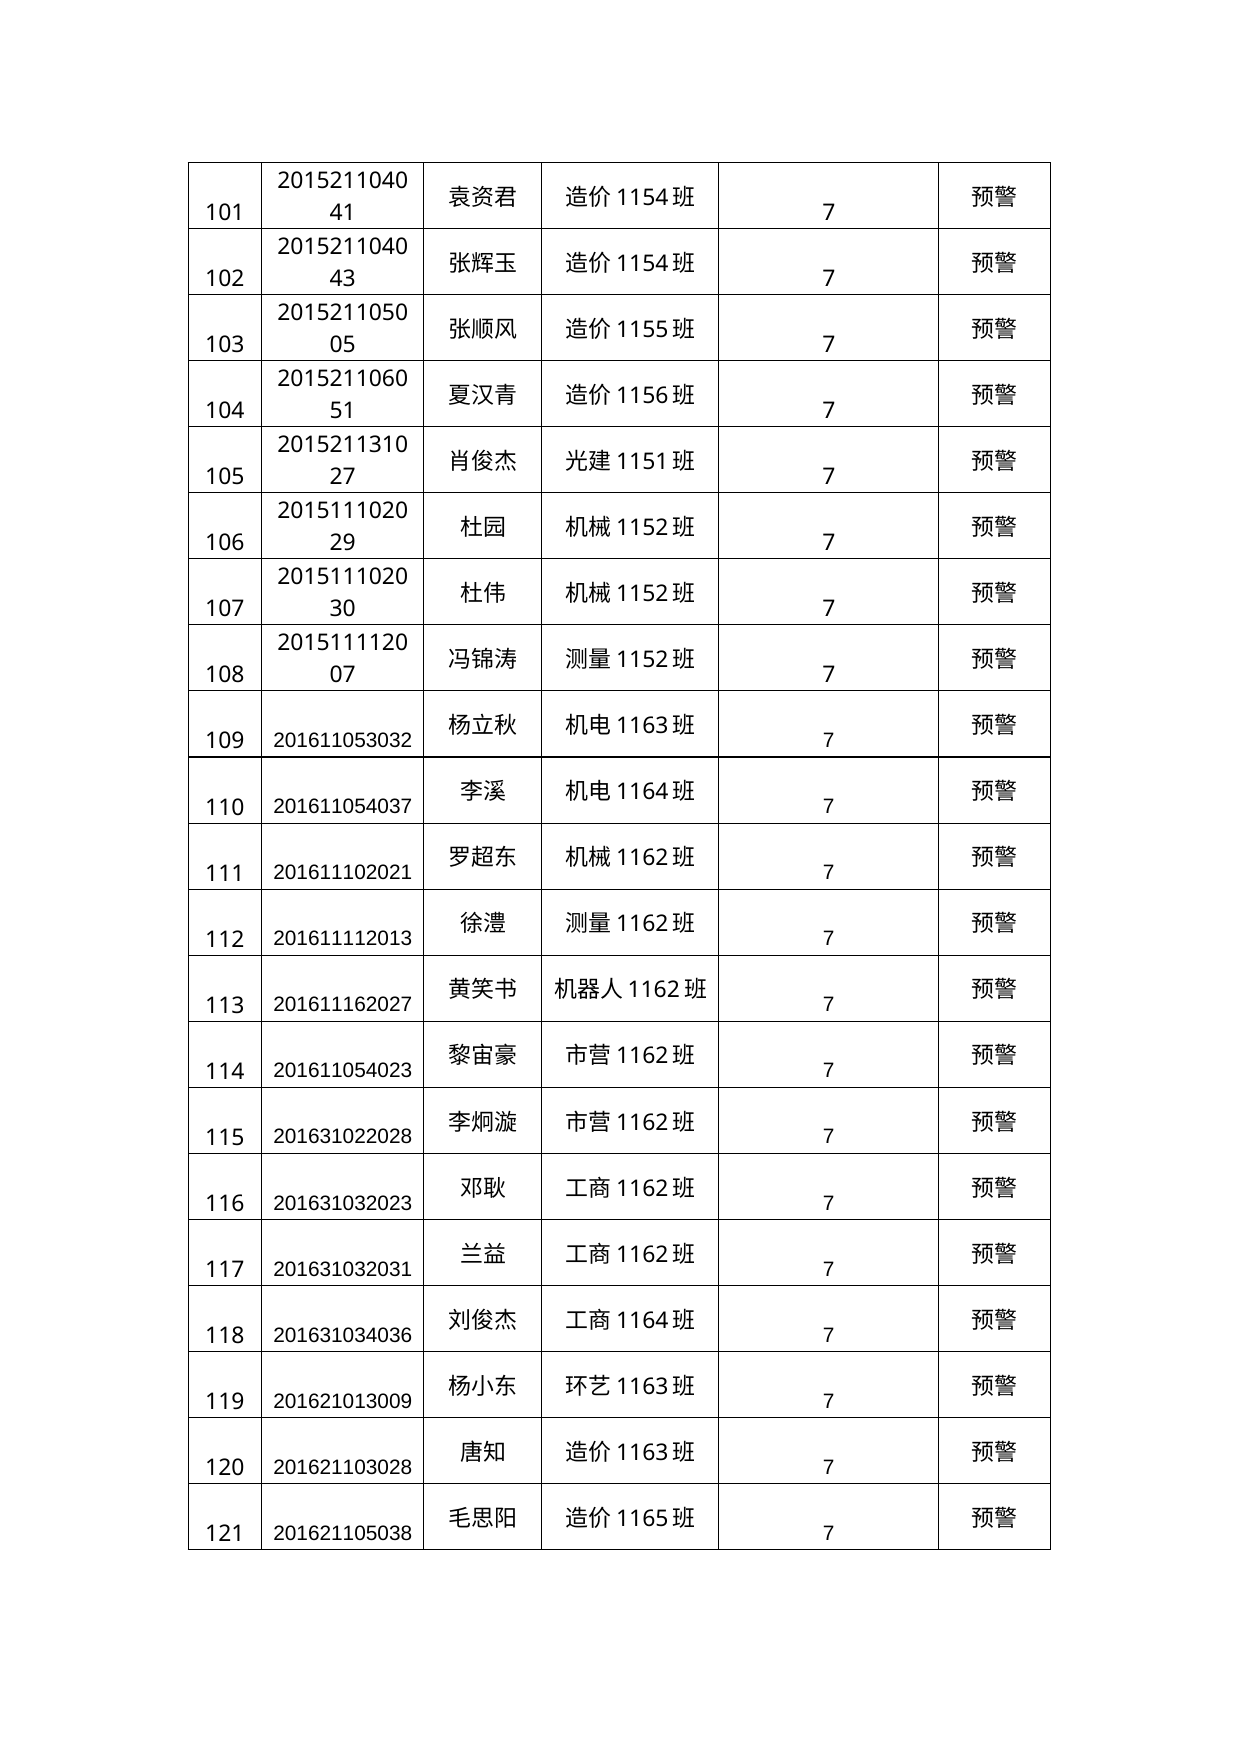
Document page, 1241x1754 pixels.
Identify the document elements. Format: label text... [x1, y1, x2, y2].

table_cell 机械1162班 [542, 824, 718, 888]
table_cell 预警 [939, 1220, 1050, 1285]
table_cell 夏汉青 [424, 361, 541, 426]
table_cell 袁资君 [424, 163, 541, 228]
table_cell 造价1155班 [542, 295, 718, 360]
table_cell 7 [719, 1352, 938, 1417]
table_cell 7 [719, 1220, 938, 1285]
table_cell 118 [189, 1286, 261, 1351]
table_cell 103 [189, 295, 261, 360]
table_cell 机械1152班 [542, 493, 718, 558]
table_cell 201511102030 [262, 559, 423, 624]
table_cell 工商1164班 [542, 1286, 718, 1351]
table_cell 110 [189, 758, 261, 822]
table_cell 肖俊杰 [424, 427, 541, 492]
table_cell 7 [719, 1154, 938, 1219]
table_cell 107 [189, 559, 261, 624]
table_cell 罗超东 [424, 824, 541, 888]
table_cell 机电1164班 [542, 758, 718, 822]
table_cell 光建1151班 [542, 427, 718, 492]
table_cell 7 [719, 229, 938, 294]
table_cell 201631032031 [262, 1220, 423, 1285]
table_cell 预警 [939, 1352, 1050, 1417]
table_cell 造价1163班 [542, 1418, 718, 1483]
table_cell 101 [189, 163, 261, 228]
table_cell 7 [719, 758, 938, 822]
table_cell 预警 [939, 361, 1050, 426]
table_cell 7 [719, 625, 938, 690]
table_cell 201511112007 [262, 625, 423, 690]
table_cell 117 [189, 1220, 261, 1285]
table_cell 造价1156班 [542, 361, 718, 426]
table_cell 工商1162班 [542, 1220, 718, 1285]
table_cell 7 [719, 1022, 938, 1087]
table_cell 杜伟 [424, 559, 541, 624]
table_cell 113 [189, 956, 261, 1021]
table_cell 201631034036 [262, 1286, 423, 1351]
table_cell 预警 [939, 295, 1050, 360]
table_cell 201611102021 [262, 824, 423, 888]
table_cell 造价1154班 [542, 229, 718, 294]
table_cell 唐知 [424, 1418, 541, 1483]
table_cell 121 [189, 1484, 261, 1549]
table_cell 预警 [939, 1484, 1050, 1549]
table_cell 201621103028 [262, 1418, 423, 1483]
table_cell 造价1154班 [542, 163, 718, 228]
table_cell 预警 [939, 691, 1050, 756]
table_cell 111 [189, 824, 261, 888]
table_cell 预警 [939, 493, 1050, 558]
table_cell 108 [189, 625, 261, 690]
table_cell 工商1162班 [542, 1154, 718, 1219]
table_cell 预警 [939, 890, 1050, 954]
table_cell 201631022028 [262, 1088, 423, 1153]
table_cell 7 [719, 493, 938, 558]
table_cell 104 [189, 361, 261, 426]
table_cell 张辉玉 [424, 229, 541, 294]
table_cell 7 [719, 890, 938, 954]
table_cell 机电1163班 [542, 691, 718, 756]
table_cell 201611162027 [262, 956, 423, 1021]
table_cell 兰益 [424, 1220, 541, 1285]
table_cell 市营1162班 [542, 1022, 718, 1087]
table_cell 机械1152班 [542, 559, 718, 624]
table_cell 7 [719, 1088, 938, 1153]
table_cell 黎宙豪 [424, 1022, 541, 1087]
table_cell 102 [189, 229, 261, 294]
table_cell 7 [719, 824, 938, 888]
table_cell 201611112013 [262, 890, 423, 954]
table_cell 201621105038 [262, 1484, 423, 1549]
table_cell 预警 [939, 427, 1050, 492]
table_cell 114 [189, 1022, 261, 1087]
table_cell 预警 [939, 758, 1050, 822]
table_cell 黄笑书 [424, 956, 541, 1021]
table_cell 杜园 [424, 493, 541, 558]
table_cell 119 [189, 1352, 261, 1417]
table_cell 201621013009 [262, 1352, 423, 1417]
table_cell 预警 [939, 559, 1050, 624]
table_cell 徐澧 [424, 890, 541, 954]
table_cell 杨立秋 [424, 691, 541, 756]
table_cell 环艺1163班 [542, 1352, 718, 1417]
table_cell 7 [719, 361, 938, 426]
table_cell 李炯漩 [424, 1088, 541, 1153]
table_cell 115 [189, 1088, 261, 1153]
table_cell 7 [719, 1484, 938, 1549]
table_cell 预警 [939, 1286, 1050, 1351]
table_cell 张顺风 [424, 295, 541, 360]
table_cell 120 [189, 1418, 261, 1483]
table_cell 预警 [939, 163, 1050, 228]
table_cell 116 [189, 1154, 261, 1219]
table_cell 201521106051 [262, 361, 423, 426]
table_cell 市营1162班 [542, 1088, 718, 1153]
table_cell 7 [719, 1418, 938, 1483]
table_cell 201521104041 [262, 163, 423, 228]
table_cell 预警 [939, 625, 1050, 690]
table_cell 7 [719, 559, 938, 624]
table_cell 7 [719, 1286, 938, 1351]
table_cell 112 [189, 890, 261, 954]
table_cell 测量1162班 [542, 890, 718, 954]
table_cell 201631032023 [262, 1154, 423, 1219]
table_cell 7 [719, 163, 938, 228]
table_cell 李溪 [424, 758, 541, 822]
table_cell 预警 [939, 824, 1050, 888]
table_cell 201611054037 [262, 758, 423, 822]
table_cell 机器人1162班 [542, 956, 718, 1021]
table_cell 201611053032 [262, 691, 423, 756]
table_cell 201521105005 [262, 295, 423, 360]
table_cell 毛思阳 [424, 1484, 541, 1549]
table_cell 预警 [939, 1022, 1050, 1087]
table_cell 201521104043 [262, 229, 423, 294]
table_cell 201511102029 [262, 493, 423, 558]
table_cell 邓耿 [424, 1154, 541, 1219]
table_cell 7 [719, 295, 938, 360]
table_cell 106 [189, 493, 261, 558]
table_cell 105 [189, 427, 261, 492]
table_cell 预警 [939, 1088, 1050, 1153]
table_cell 201611054023 [262, 1022, 423, 1087]
table_cell 杨小东 [424, 1352, 541, 1417]
table_cell 201521131027 [262, 427, 423, 492]
table_cell 7 [719, 427, 938, 492]
table_cell 预警 [939, 956, 1050, 1021]
table_cell 冯锦涛 [424, 625, 541, 690]
table_cell 109 [189, 691, 261, 756]
table_cell 测量1152班 [542, 625, 718, 690]
table_cell 预警 [939, 229, 1050, 294]
table_cell 7 [719, 956, 938, 1021]
table_cell 7 [719, 691, 938, 756]
table_cell 造价1165班 [542, 1484, 718, 1549]
table_cell 刘俊杰 [424, 1286, 541, 1351]
table_cell 预警 [939, 1418, 1050, 1483]
table_cell 预警 [939, 1154, 1050, 1219]
